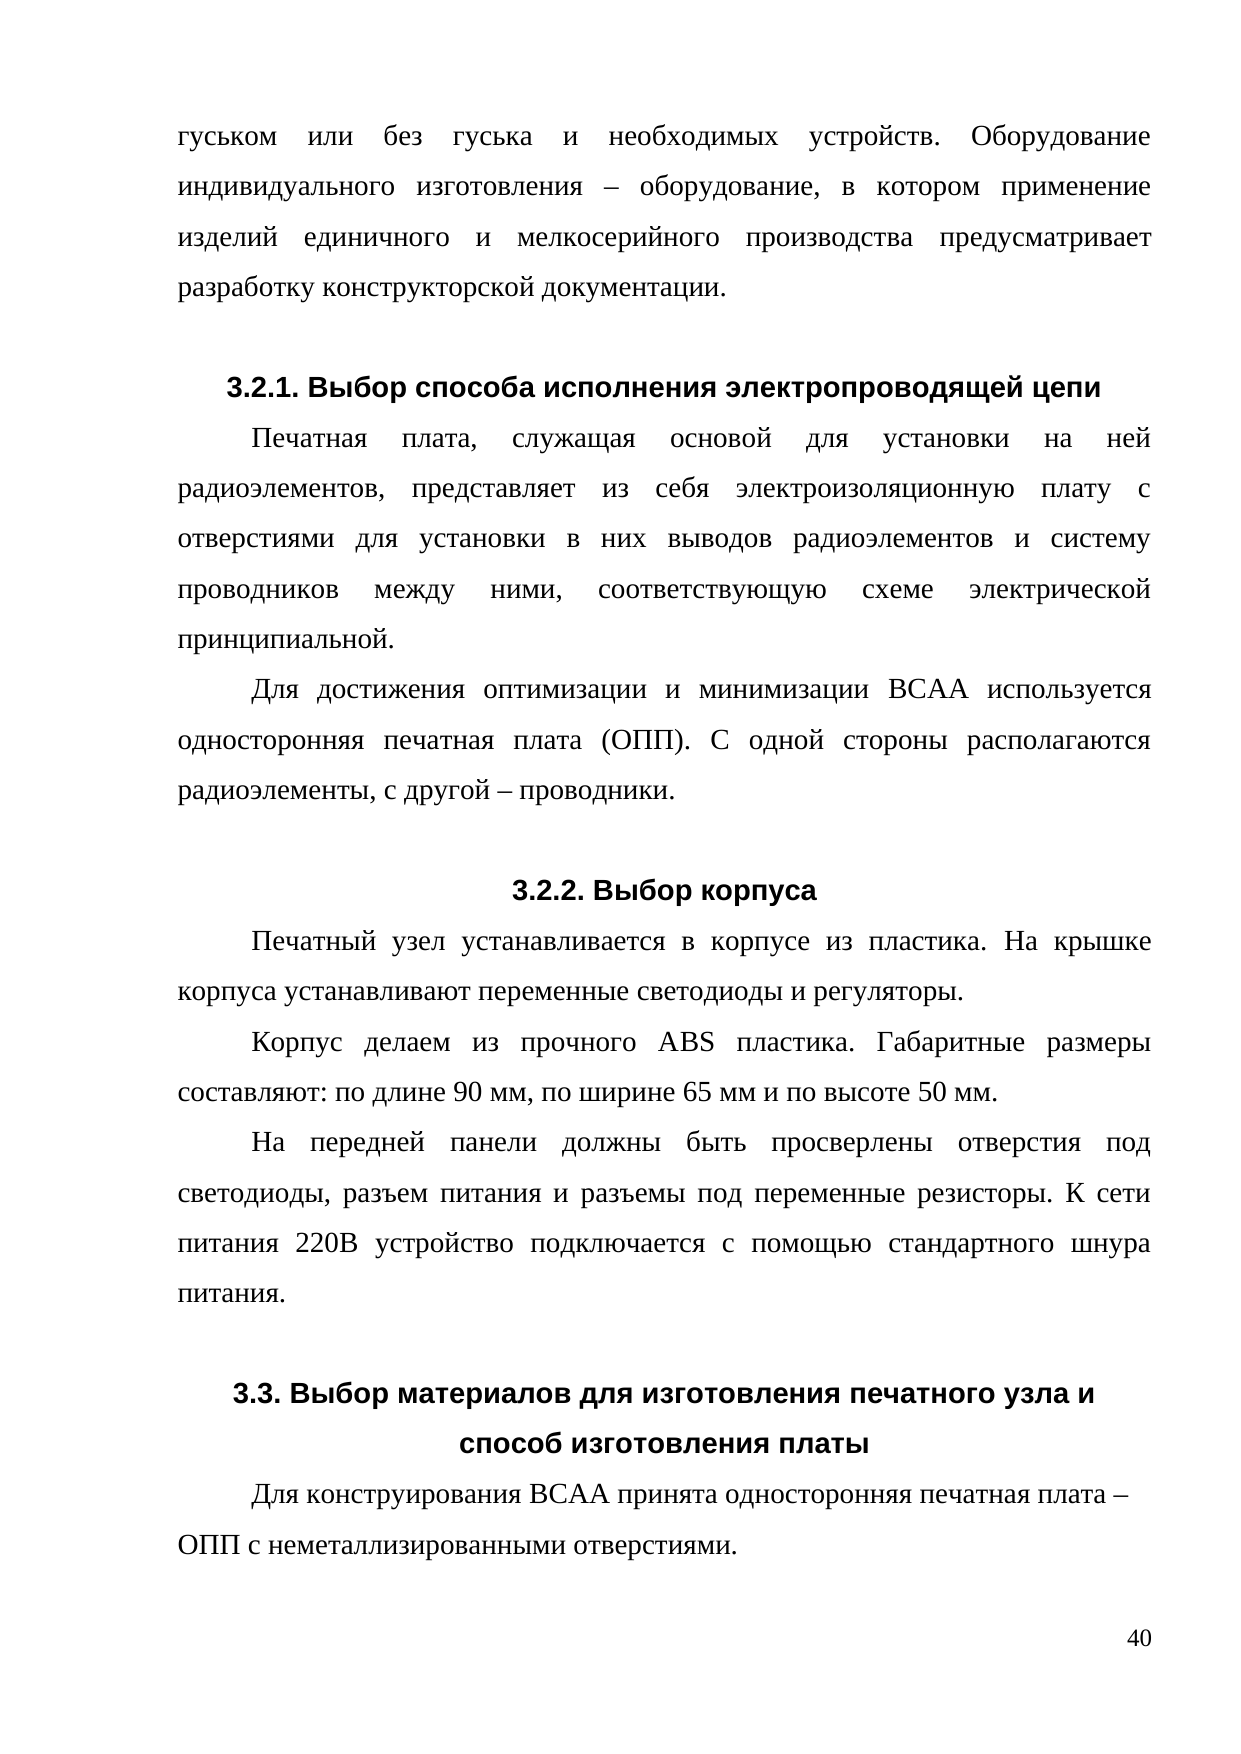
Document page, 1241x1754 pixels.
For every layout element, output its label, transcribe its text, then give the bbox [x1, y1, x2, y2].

text 3.2.1. Выбор способа исполнения электропроводящей цепи [177, 370, 1152, 403]
text Для достижения оптимизации и минимизации BCАА используется односторонняя печатная плата (ОПП). С одной стороны располагаются радиоэлементы, с другой – проводники. [177, 672, 1152, 806]
text Печатная плата, служащая основой для установки на ней радиоэлементов, представляет из себя электроизоляционную плату с отверстиями для установки в них выводов радиоэлементов и систему проводников между ними, соответствующую схеме электрической принципиальной. [177, 420, 1152, 655]
text На передней панели должны быть просверлены отверстия под светодиоды, разъем питания и разъемы под переменные резисторы. К сети питания 220В устройство подключается с помощью стандартного шнура питания. [177, 1124, 1152, 1309]
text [177, 118, 1152, 303]
text Корпус делаем из прочного АBS пластика. Габаритные размеры составляют: по длине 90 мм, по ширине 65 мм и по высоте 50 мм. [177, 1024, 1152, 1108]
text 3.2.2. Выбор корпуса [177, 873, 1152, 906]
text Для конструирования BCАА принята односторонняя печатная плата – ОПП с неметаллизированными отверстиями. [177, 1477, 1152, 1560]
text 3.3. Выбор материалов для изготовления печатного узла и способ изготовления платы [177, 1376, 1152, 1460]
text Печатный узел устанавливается в корпусе из пластика. На крышке корпуса устанавливают переменные светодиоды и регуляторы. [177, 923, 1152, 1007]
